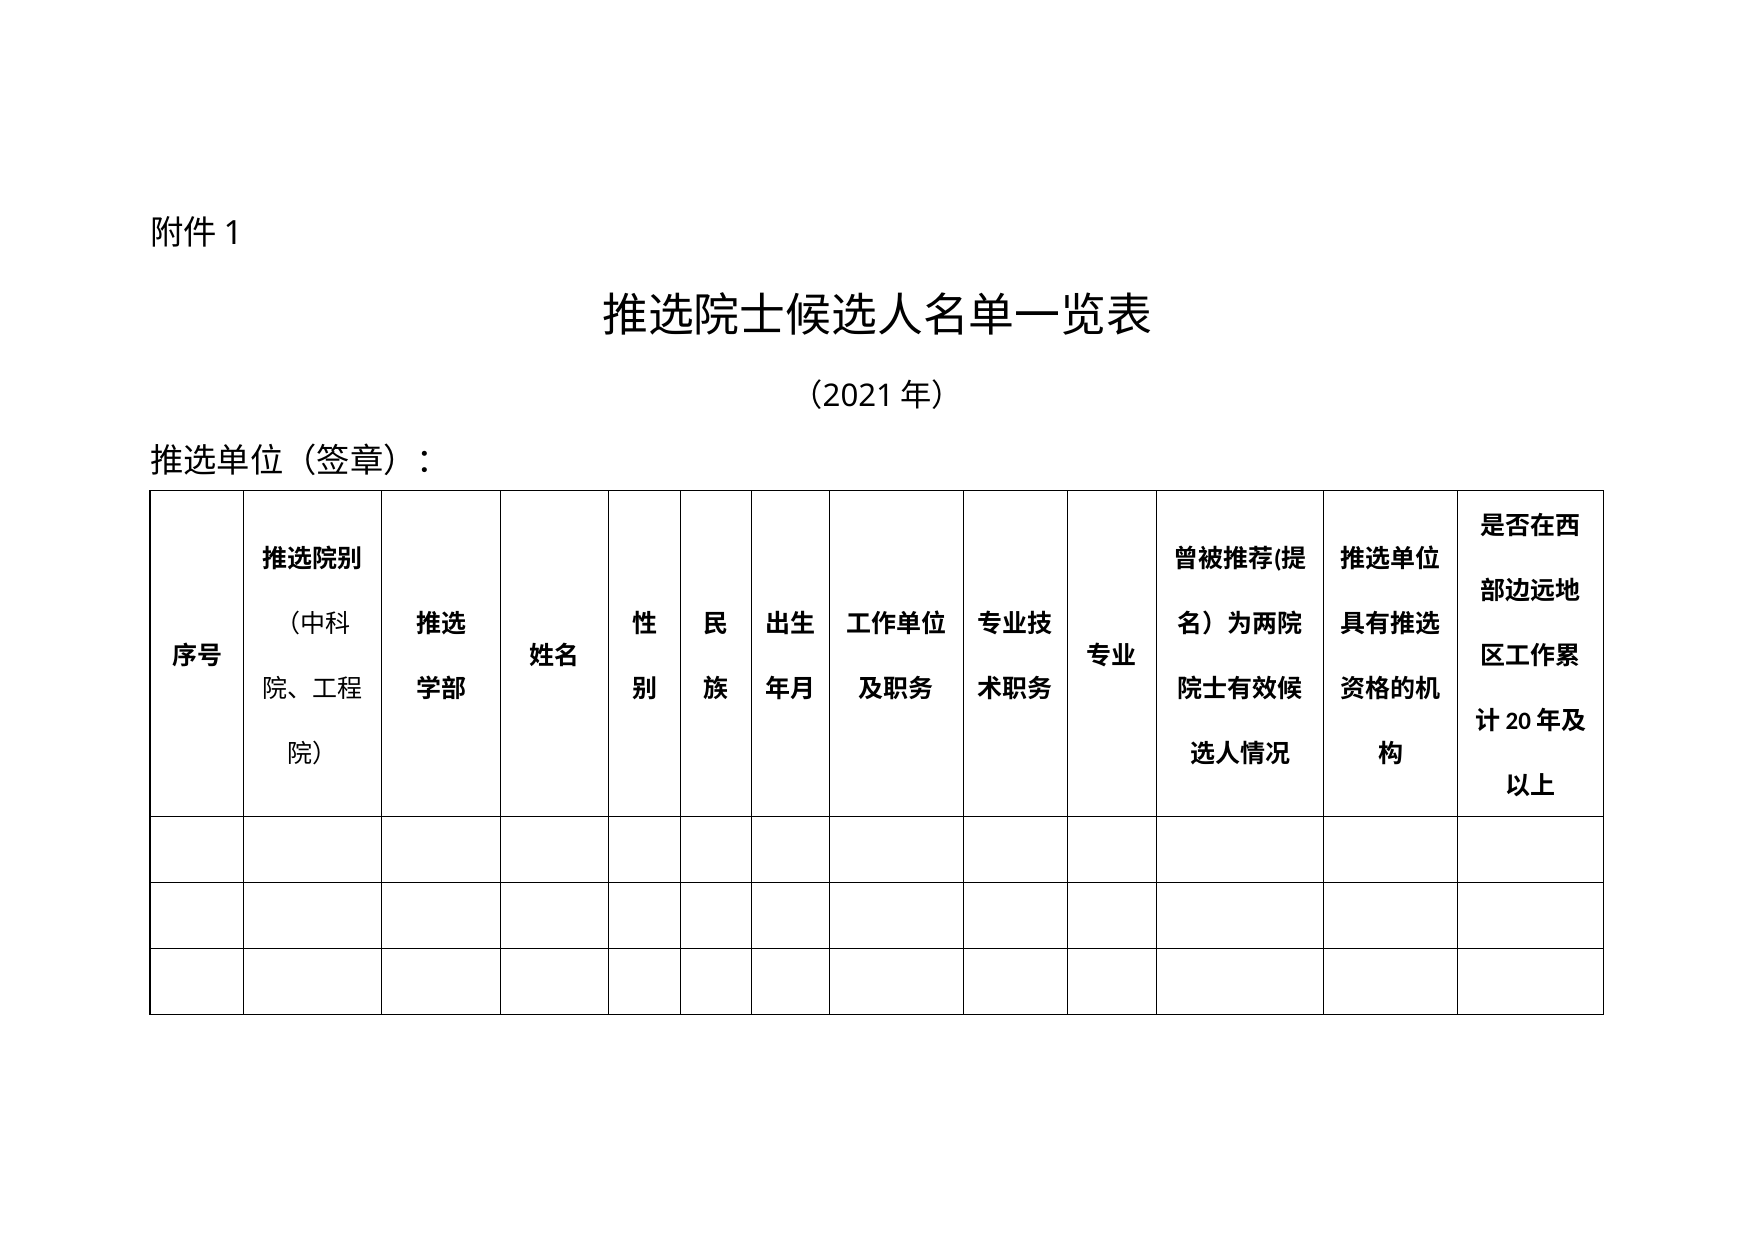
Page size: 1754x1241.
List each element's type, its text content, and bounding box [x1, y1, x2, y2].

table_header 曾被推荐(提名）为两院院士有效候选人情况 [1157, 491, 1323, 816]
text 附件1 [150, 198, 1604, 263]
table_cell [501, 817, 608, 882]
text （2021年） [150, 360, 1604, 425]
table_header 序号 [151, 491, 243, 816]
table_cell [1458, 883, 1603, 948]
table_cell [244, 949, 381, 1014]
table_cell [1324, 949, 1457, 1014]
table_cell [681, 949, 751, 1014]
table_cell [681, 883, 751, 948]
table_cell [609, 883, 680, 948]
table_cell [151, 883, 243, 948]
table_cell [964, 949, 1067, 1014]
table_cell [609, 817, 680, 882]
table_cell [382, 883, 500, 948]
table_cell [1324, 817, 1457, 882]
table_cell [501, 883, 608, 948]
table_cell [830, 817, 963, 882]
table_cell [681, 817, 751, 882]
table_cell [1324, 883, 1457, 948]
table_header 推选单位具有推选资格的机构 [1324, 491, 1457, 816]
table_cell [1157, 883, 1323, 948]
table_cell [1068, 817, 1156, 882]
table_header 专业 [1068, 491, 1156, 816]
table_header 姓名 [501, 491, 608, 816]
table_header 出生年月 [752, 491, 829, 816]
table_cell [1157, 817, 1323, 882]
table_cell [1458, 817, 1603, 882]
table_header 是否在西部边远地区工作累计20年及以上 [1458, 491, 1603, 816]
table_header 工作单位及职务 [830, 491, 963, 816]
table_cell [382, 949, 500, 1014]
table_cell [501, 949, 608, 1014]
table_cell [382, 817, 500, 882]
text 推选单位（签章）： [150, 425, 1604, 490]
table_header 专业技术职务 [964, 491, 1067, 816]
table_cell [830, 949, 963, 1014]
table_cell [244, 883, 381, 948]
table_cell [752, 883, 829, 948]
table_cell [151, 949, 243, 1014]
table_cell [1068, 949, 1156, 1014]
table_cell [1458, 949, 1603, 1014]
table_cell [151, 817, 243, 882]
table_cell [244, 817, 381, 882]
table_header 推选院别（中科院、工程院） [244, 491, 381, 816]
text 推选院士候选人名单一览表 [150, 263, 1604, 360]
table_cell [752, 949, 829, 1014]
table_cell [964, 817, 1067, 882]
table_cell [1157, 949, 1323, 1014]
table_cell [752, 817, 829, 882]
table_header 性别 [609, 491, 680, 816]
table_header 民族 [681, 491, 751, 816]
table_cell [1068, 883, 1156, 948]
table_cell [964, 883, 1067, 948]
table_cell [609, 949, 680, 1014]
table_cell [830, 883, 963, 948]
table_header 推选 学部 [382, 491, 500, 816]
